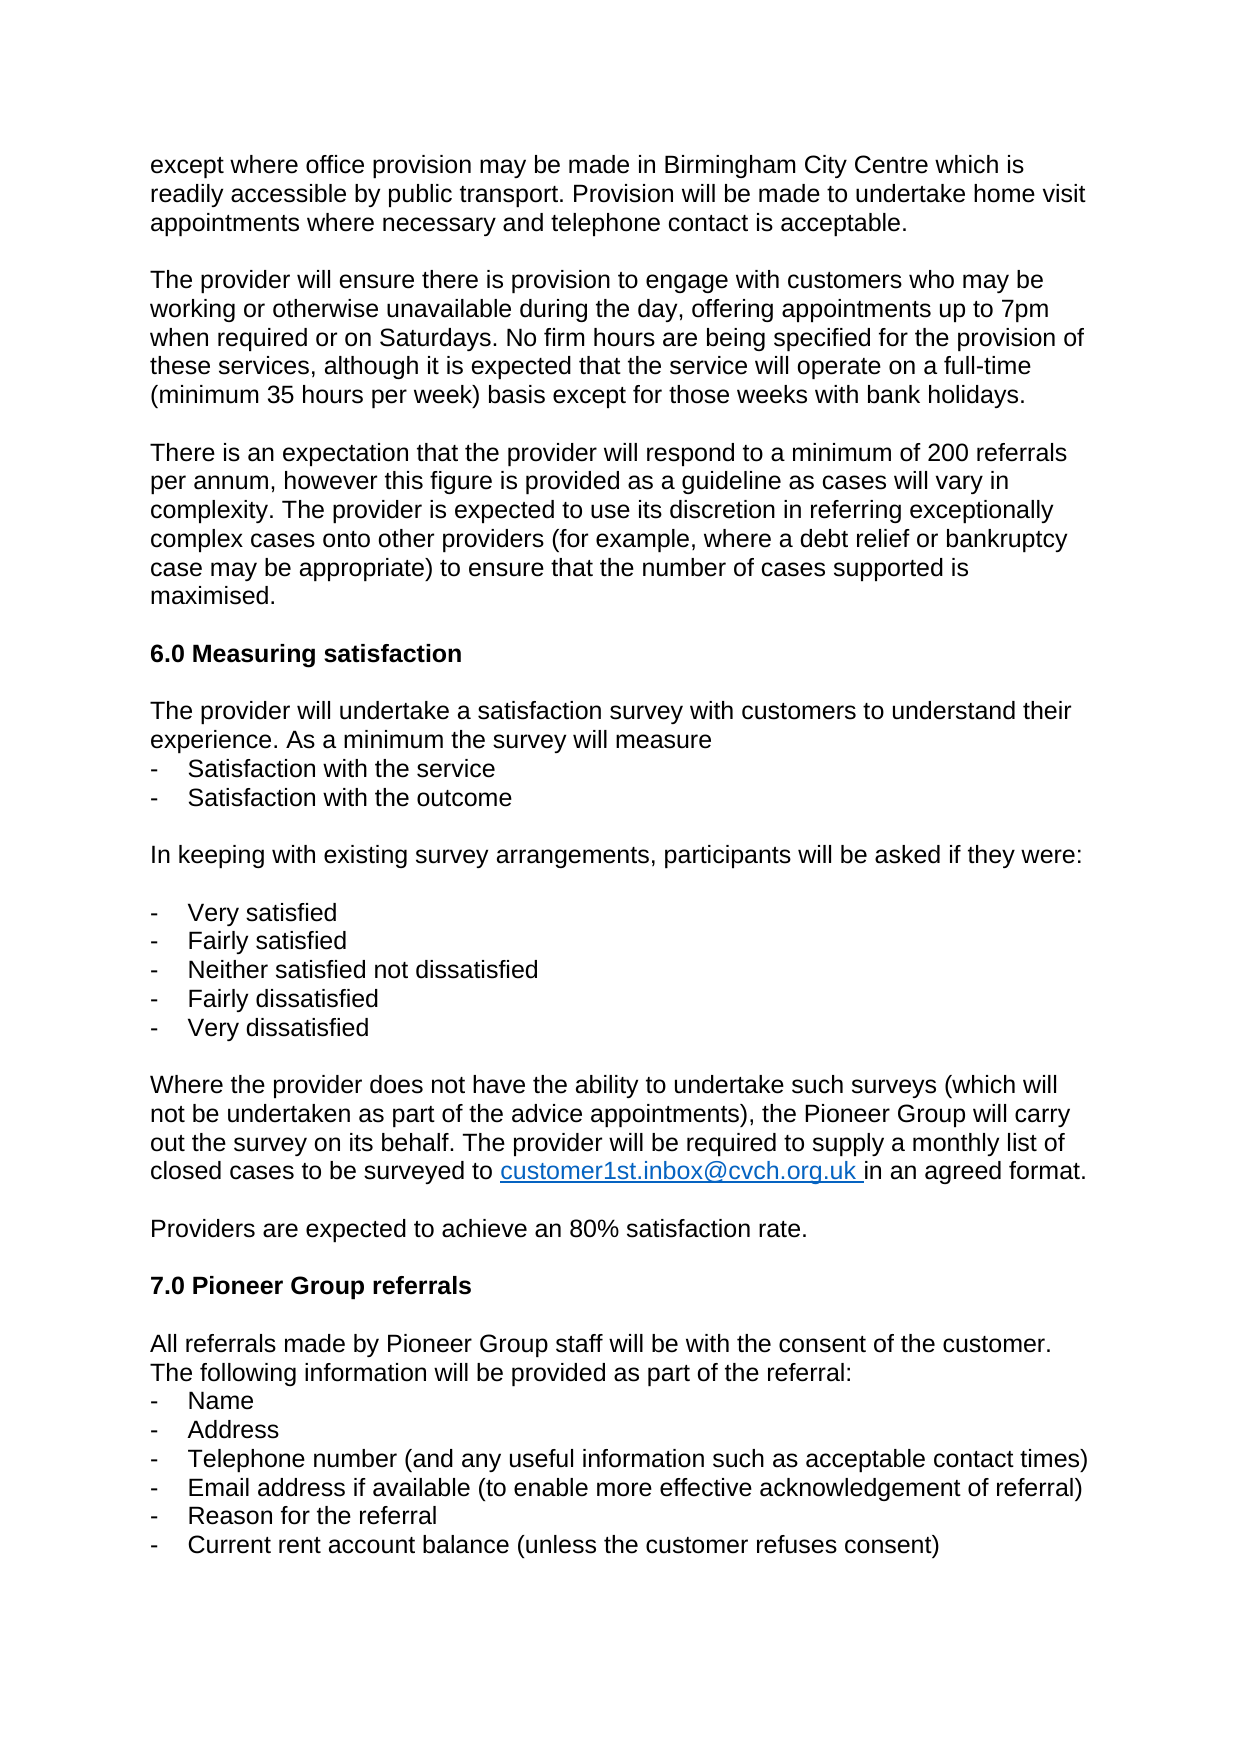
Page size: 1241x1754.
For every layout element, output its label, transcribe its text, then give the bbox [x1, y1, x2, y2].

text In keeping with existing survey arrangements, participants will be asked if they were: [150, 840, 1090, 869]
text The provider will undertake a satisfaction survey with customers to understand their experience. As a minimum the survey will measure [150, 696, 1090, 754]
list Very satisfied [150, 897, 1090, 926]
text There is an expectation that the provider will respond to a minimum of 200 referrals per annum, however this figure is provided as a guideline as cases will vary in complexity. The provider is expected to use its discretion in referring exceptionally complex cases onto other providers (for example, where a debt relief or bankruptcy case may be appropriate) to ensure that the number of cases supported is maximised. [150, 437, 1090, 610]
text All referrals made by Pioneer Group staff will be with the consent of the customer. The following information will be provided as part of the referral: [150, 1329, 1090, 1386]
text The provider will ensure there is provision to engage with customers who may be working or otherwise unavailable during the day, offering appointments up to 7pm when required or on Saturdays. No firm hours are being specified for the provision of these services, although it is expected that the service will operate on a full-time (minimum 35 hours per week) basis except for those weeks with bank holidays. [150, 265, 1090, 409]
list Address [150, 1415, 1090, 1444]
list Very dissatisfied [150, 1012, 1090, 1041]
text 7.0 Pioneer Group referrals [150, 1271, 1090, 1300]
text Where the provider does not have the ability to undertake such surveys (which will not be undertaken as part of the advice appointments), the Pioneer Group will carry out the survey on its behalf. The provider will be required to supply a monthly list of closed cases to be surveyed to customer1st.inbox@cvch.org.uk in an agreed format. [150, 1070, 1090, 1185]
text Providers are expected to achieve an 80% satisfaction rate. [150, 1214, 1090, 1242]
list Reason for the referral [150, 1501, 1090, 1530]
list Telephone number (and any useful information such as acceptable contact times) [150, 1444, 1090, 1472]
list Current rent account balance (unless the customer refuses consent) [150, 1530, 1090, 1559]
list Fairly satisfied [150, 926, 1090, 955]
text 6.0 Measuring satisfaction [150, 639, 1090, 667]
list Name [150, 1386, 1090, 1415]
list Email address if available (to enable more effective acknowledgement of referral) [150, 1472, 1090, 1501]
list Satisfaction with the service [150, 754, 1090, 782]
list Fairly dissatisfied [150, 984, 1090, 1012]
list Satisfaction with the outcome [150, 782, 1090, 811]
list Neither satisfied not dissatisfied [150, 955, 1090, 984]
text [150, 150, 1090, 236]
